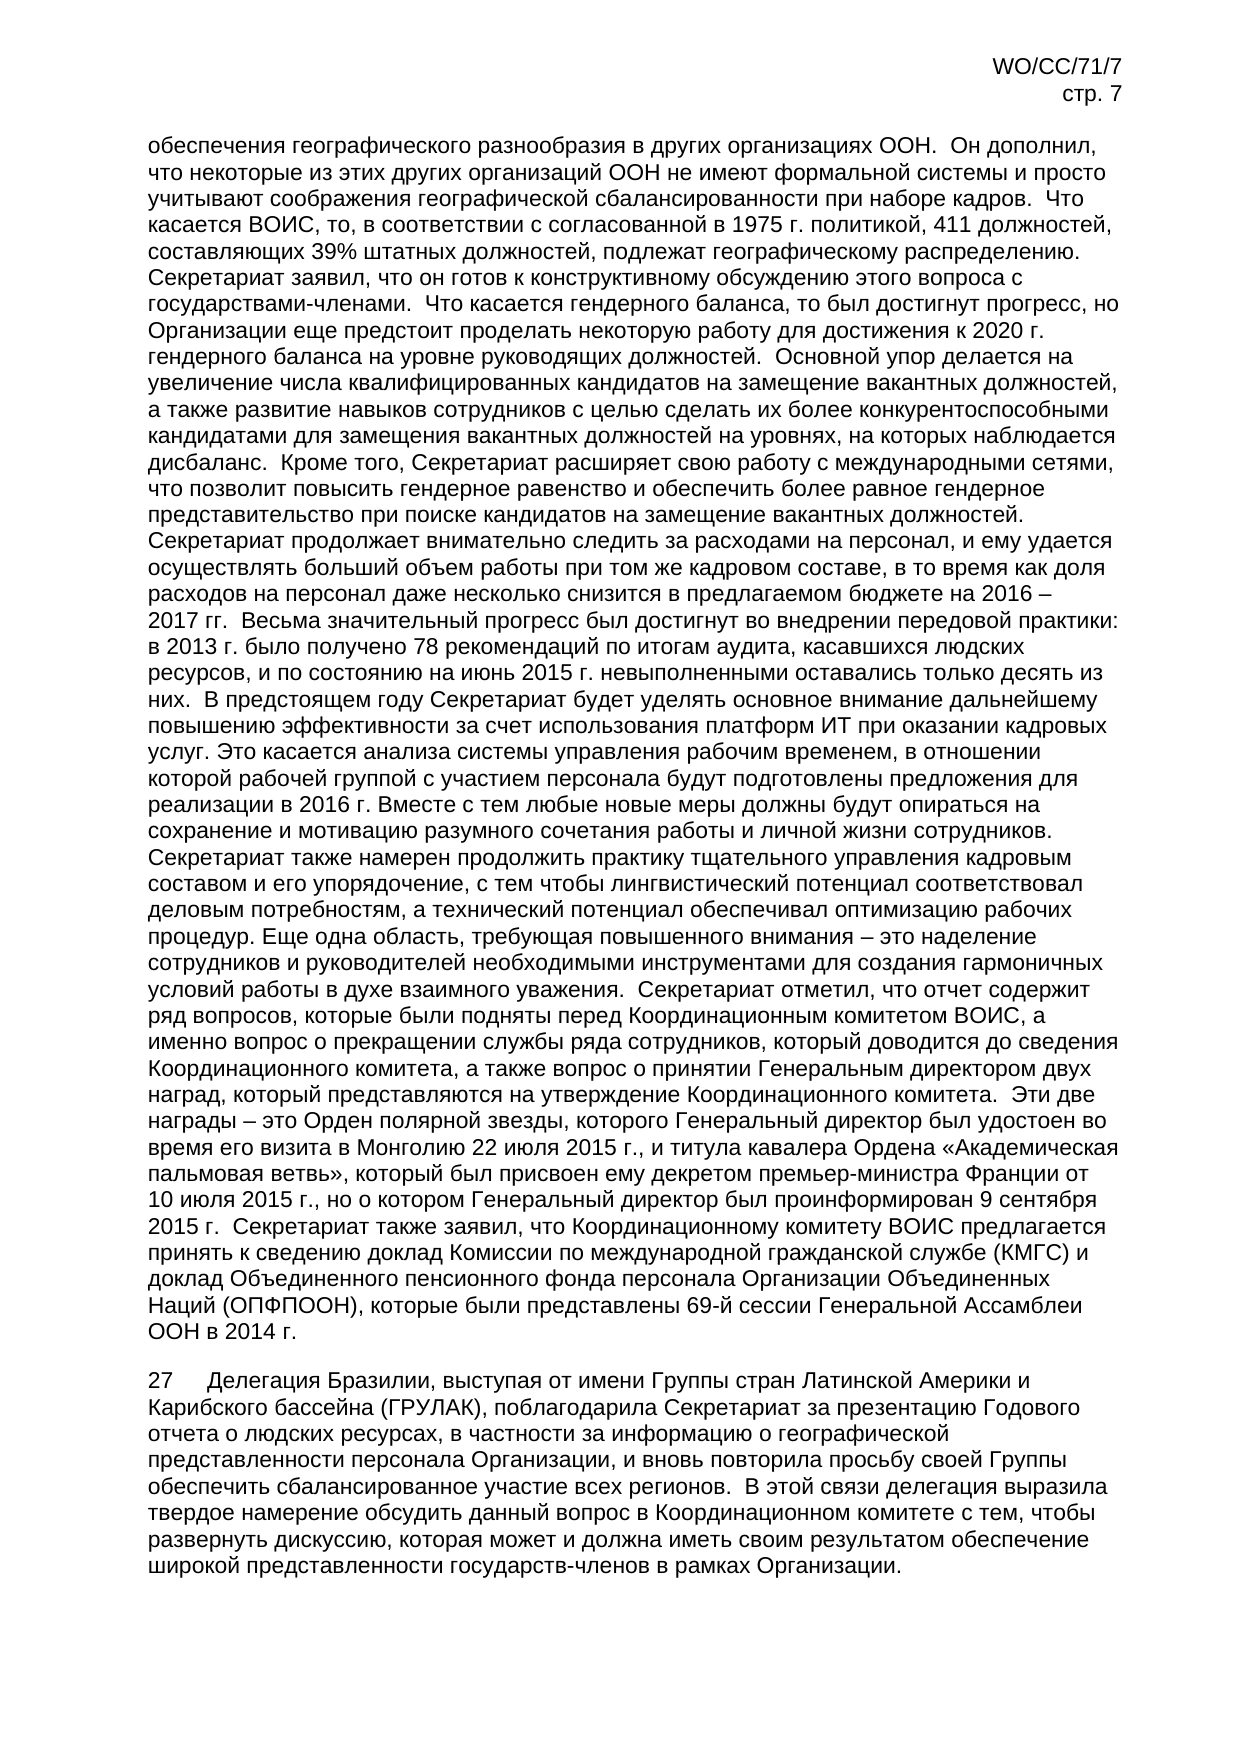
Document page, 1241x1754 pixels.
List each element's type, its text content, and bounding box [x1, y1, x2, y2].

list Делегация Бразилии, выступая от имени Группы стран Латинской Америки и Карибского бассейна (ГРУЛАК), поблагодарила Секретариат за презентацию Годового отчета о людских ресурсах, в частности за информацию о географической представленности персонала Организации, и вновь повторила просьбу своей Группы обеспечить сбалансированное участие всех регионов. В этой связи делегация выразила твердое намерение обсудить данный вопрос в Координационном комитете с тем, чтобы развернуть дискуссию, которая может и должна иметь своим результатом обеспечение широкой представленности государств-членов в рамках Организации. [148, 1367, 1122, 1578]
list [148, 132, 1122, 1344]
